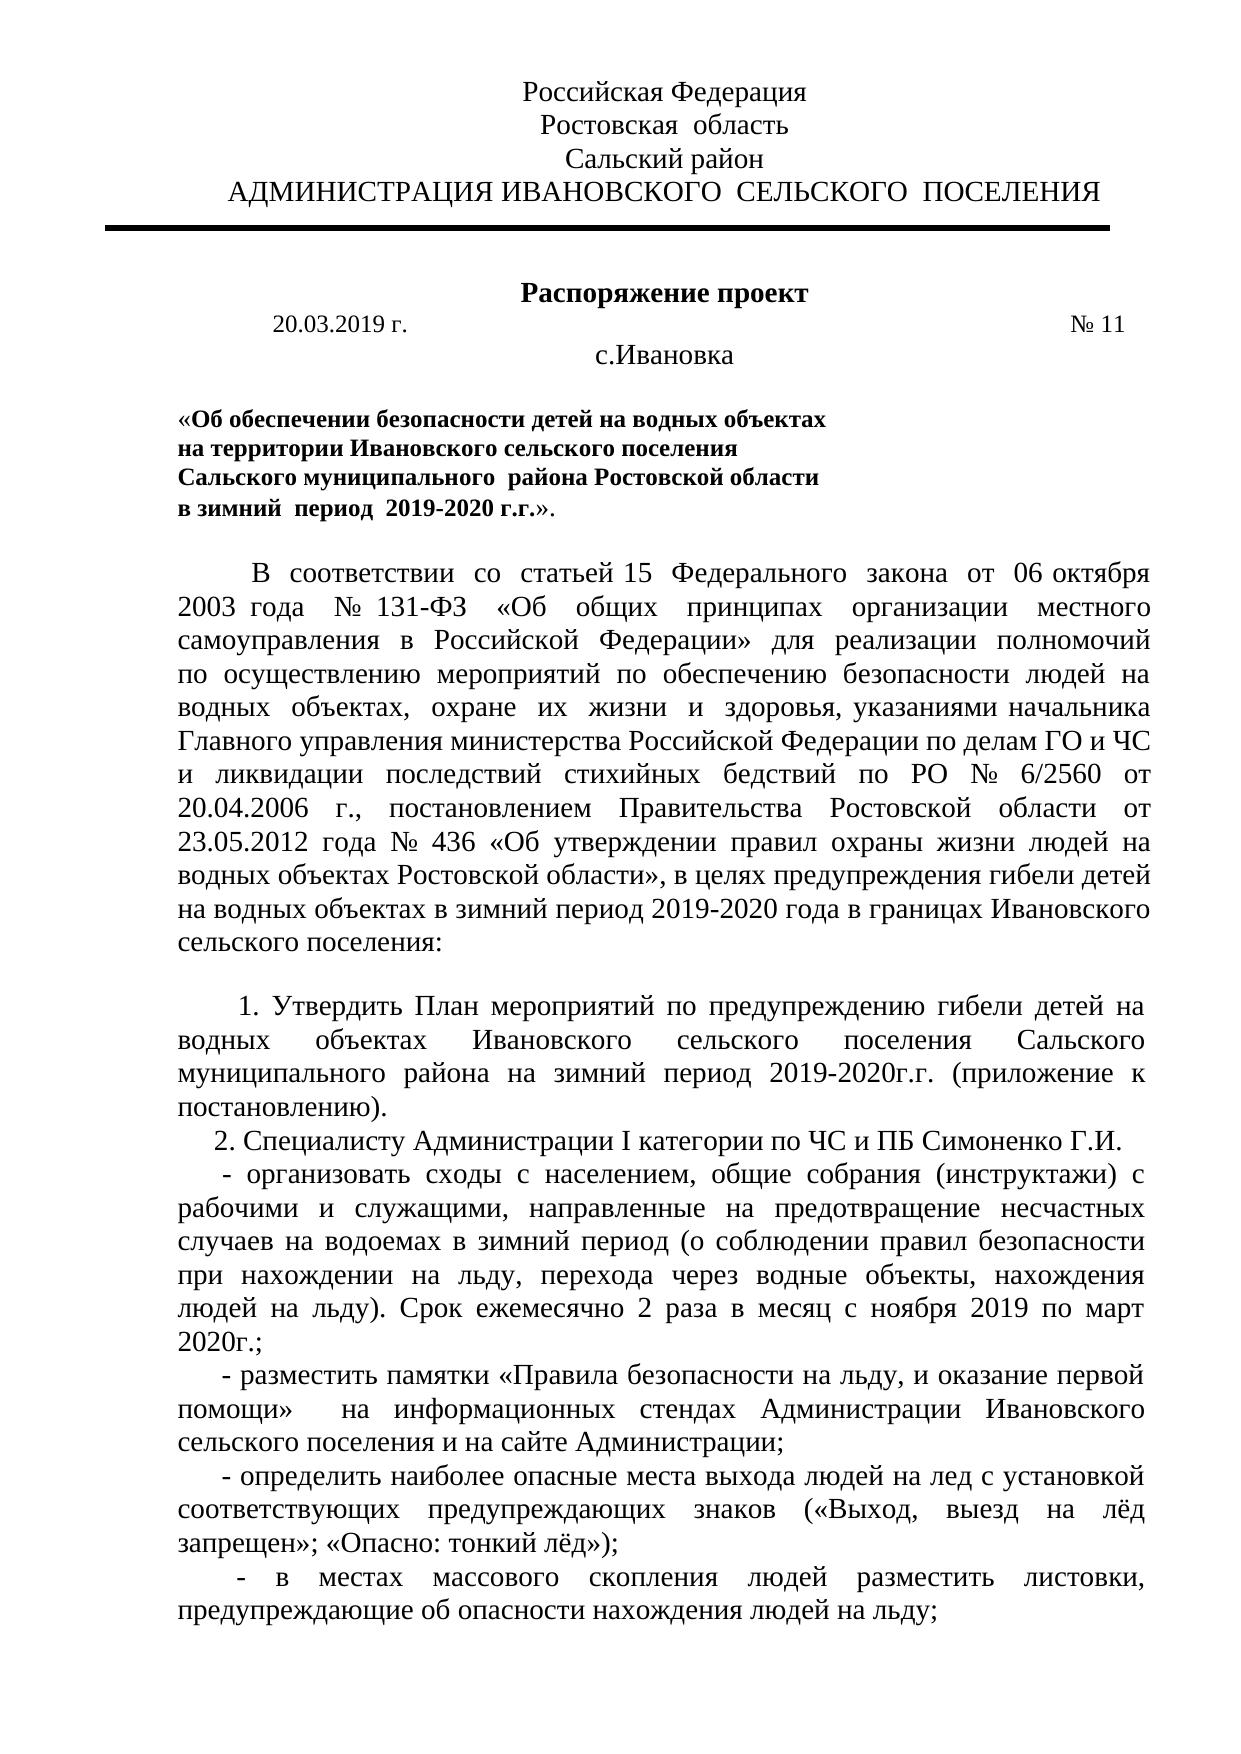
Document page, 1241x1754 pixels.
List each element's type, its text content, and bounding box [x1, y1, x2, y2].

text В соответствии со статьей 15 Федерального закона от 06 октября 2003 года № 131-ФЗ «Об общих принципах организации местного самоуправления в Российской Федерации» для реализации полномочий по осуществлению мероприятий по обеспечению безопасности людей на водных объектах, охране их жизни и здоровья, указаниями начальника Главного управления министерства Российской Федерации по делам ГО и ЧС и ликвидации последствий стихийных бедствий по РО № 6/2560 от 20.04.2006 г., постановлением Правительства Ростовской области от 23.05.2012 года № 436 «Об утверждении правил охраны жизни людей на водных объектах Ростовской области», в целях предупреждения гибели детей на водных объектах в зимний период 2019-2020 года в границах Ивановского сельского поселения: [177, 555, 1152, 958]
text с.Ивановка [177, 337, 1152, 371]
text Сальский район [177, 141, 1152, 174]
text 1. Утвердить План мероприятий по предупреждению гибели детей на водных объектах Ивановского сельского поселения Сальского муниципального района на зимний период 2019-2020г.г. (приложение к постановлению). [177, 988, 1146, 1123]
text - разместить памятки «Правила безопасности на льду, и оказание первой помощи» на информационных стендах Администрации Ивановского сельского поселения и на сайте Администрации; [177, 1357, 1146, 1458]
text Сальского муниципального района Ростовской области [177, 462, 1152, 491]
text на территории Ивановского сельского поселения [177, 433, 1152, 462]
text «Об обеспечении безопасности детей на водных объектах [177, 402, 1152, 433]
text 20.03.2019 г. № 11 [177, 309, 1152, 337]
text - в местах массового скопления людей разместить листовки, предупреждающие об опасности нахождения людей на льду; [177, 1559, 1146, 1626]
text - организовать сходы с населением, общие собрания (инструктажи) с рабочими и служащими, направленные на предотвращение несчастных случаев на водоемах в зимний период (о соблюдении правил безопасности при нахождении на льду, перехода через водные объекты, нахождения людей на льду). Срок ежемесячно 2 раза в месяц с ноября 2019 по март 2020г.; [177, 1156, 1146, 1357]
text в зимний период 2019-2020 г.г.». [177, 491, 1152, 522]
text 2. Специалисту Администрации I категории по ЧС и ПБ Симоненко Г.И. [177, 1123, 1146, 1156]
text Ростовская область [177, 107, 1152, 141]
text Российская Федерация [177, 74, 1152, 107]
text Распоряжение проект [177, 275, 1152, 309]
text - определить наиболее опасные места выхода людей на лед с установкой соответствующих предупреждающих знаков («Выход, выезд на лёд запрещен»; «Опасно: тонкий лёд»); [177, 1458, 1146, 1559]
text АДМИНИСТРАЦИЯ ИВАНОВСКОГО СЕЛЬСКОГО ПОСЕЛЕНИЯ [177, 174, 1152, 208]
